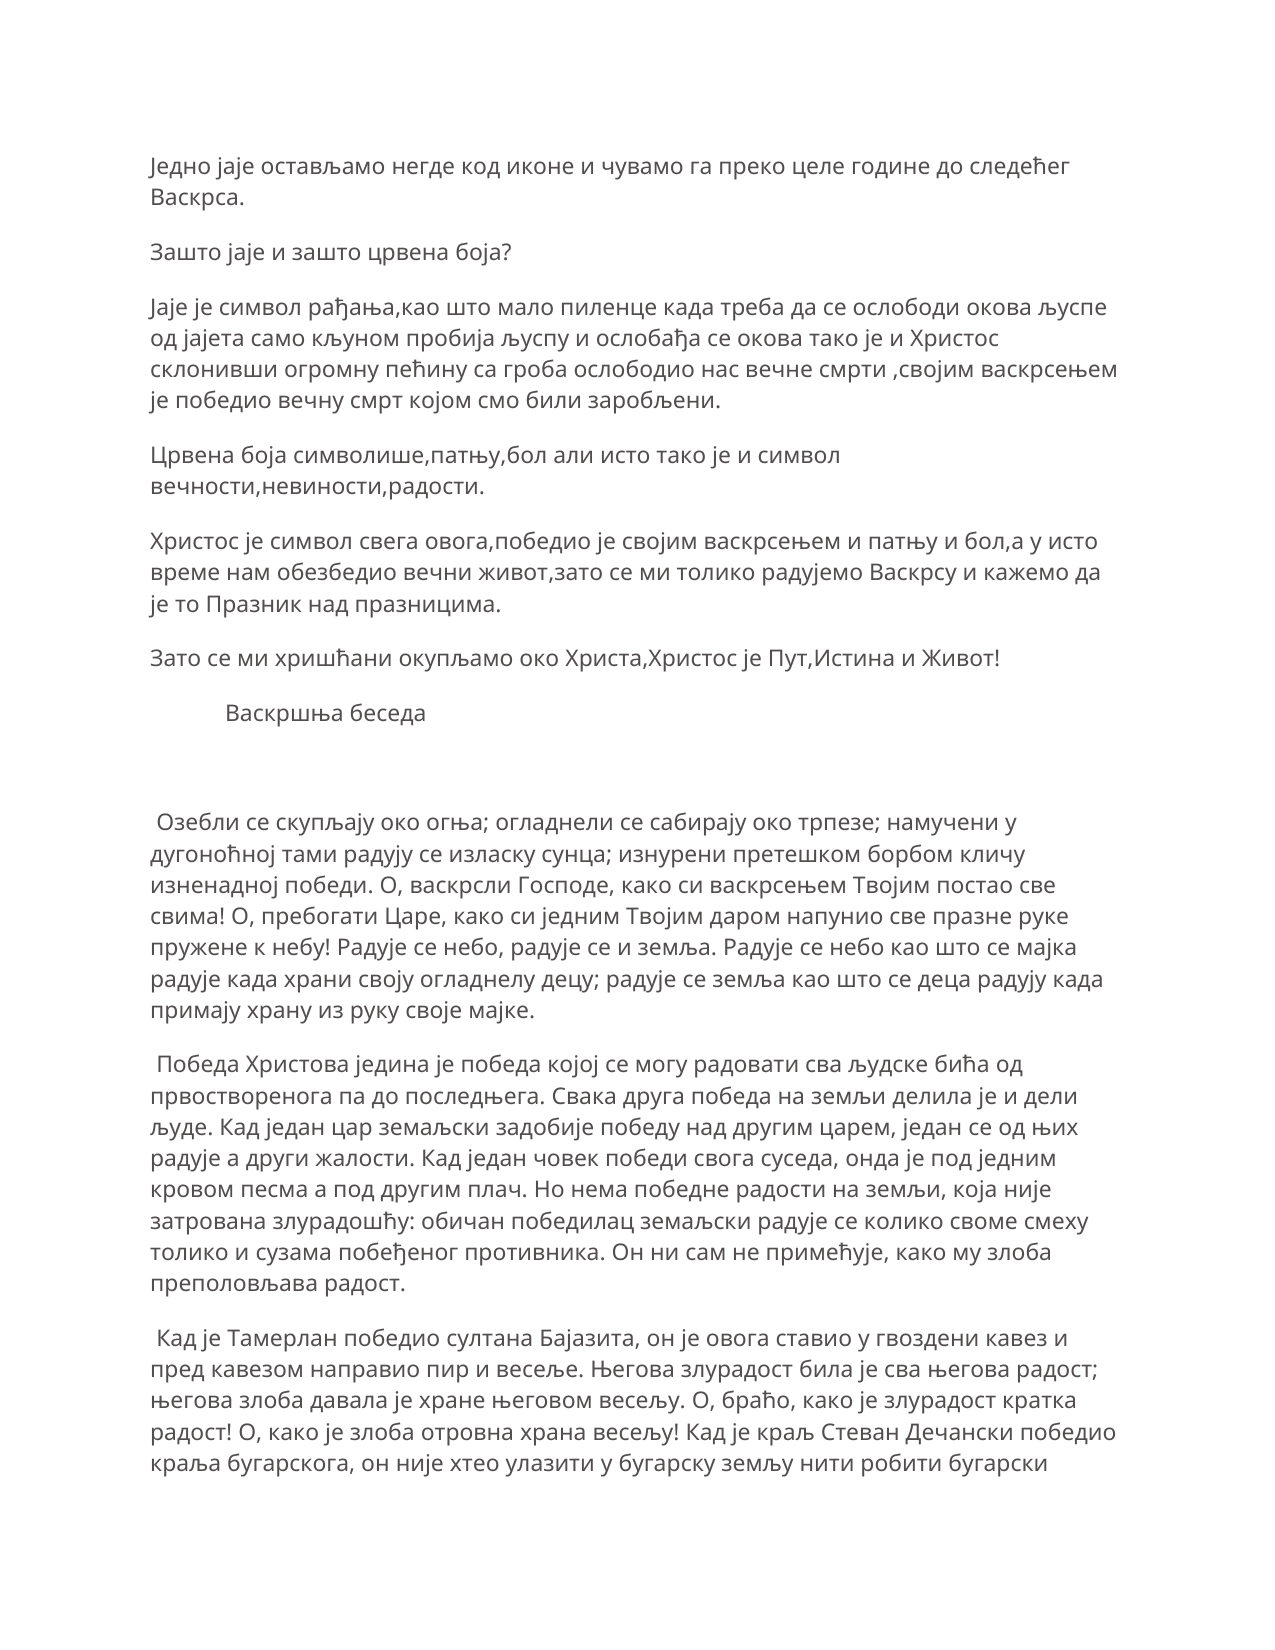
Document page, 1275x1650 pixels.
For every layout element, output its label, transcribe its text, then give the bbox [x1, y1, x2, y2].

text Васкршња беседа [225, 697, 1125, 728]
text Христос је символ свега овога,победио је својим васкрсењем и патњу и бол,а у исто време нам обезбедио вечни живот,зато се ми толико радујемо Васкрсу и кажемо да је то Празник над празницима. [150, 525, 1125, 619]
text Једно јаје остављамо негде код иконе и чувамо га преко целе године до следећег Васкрса. [150, 150, 1125, 212]
text Зато се ми хришћани окупљамо око Христа,Христос је Пут,Истина и Живот! [150, 642, 1125, 673]
text Црвена боја символише,патњу,бол али исто тако је и символ вечности,невиности,радости. [150, 439, 1125, 502]
text Победа Христова једина је победа којој се могу радовати сва људске бића од првостворенога па до последњега. Свака друга победа на земљи делила је и дели људе. Кад један цар земаљски задобије победу над другим царем, један се од њих радује а други жалости. Кад један човек победи свога суседа, онда је под једним кровом песма а под другим плач. Но нема победне радости на земљи, која није затрована злурадошћу: обичан победилац земаљски радује се колико своме смеху толико и сузама побеђеног противника. Он ни сам не примећује, како му злоба преполовљава радост. [150, 1048, 1125, 1298]
text Јаје је символ рађања,као што мало пиленце када треба да се ослободи окова љуспе од јајета само кљуном пробија љуспу и ослобађа се окова тако је и Христос склонивши огромну пећину са гроба ослободио нас вечне смрти ,својим васкрсењем је победио вечну смрт којом смо били заробљени. [150, 291, 1125, 416]
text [150, 1322, 1125, 1478]
text Зашто јаје и зашто црвена боја? [150, 236, 1125, 267]
text Озебли се скупљају око огња; огладнели се сабирају око трпезе; намучени у дугоноћној тами радују се изласку сунца; изнурени претешком борбом кличу изненадној победи. О, васкрсли Господе, како си васкрсењем Твојим постао све свима! О, пребогати Царе, како си једним Твојим даром напунио све празне руке пружене к небу! Радује се небо, радује се и земља. Радује се небо као што се мајка радује када храни своју огладнелу децу; радује се земља као што се деца радују када примају храну из руку своје мајке. [150, 806, 1125, 1025]
